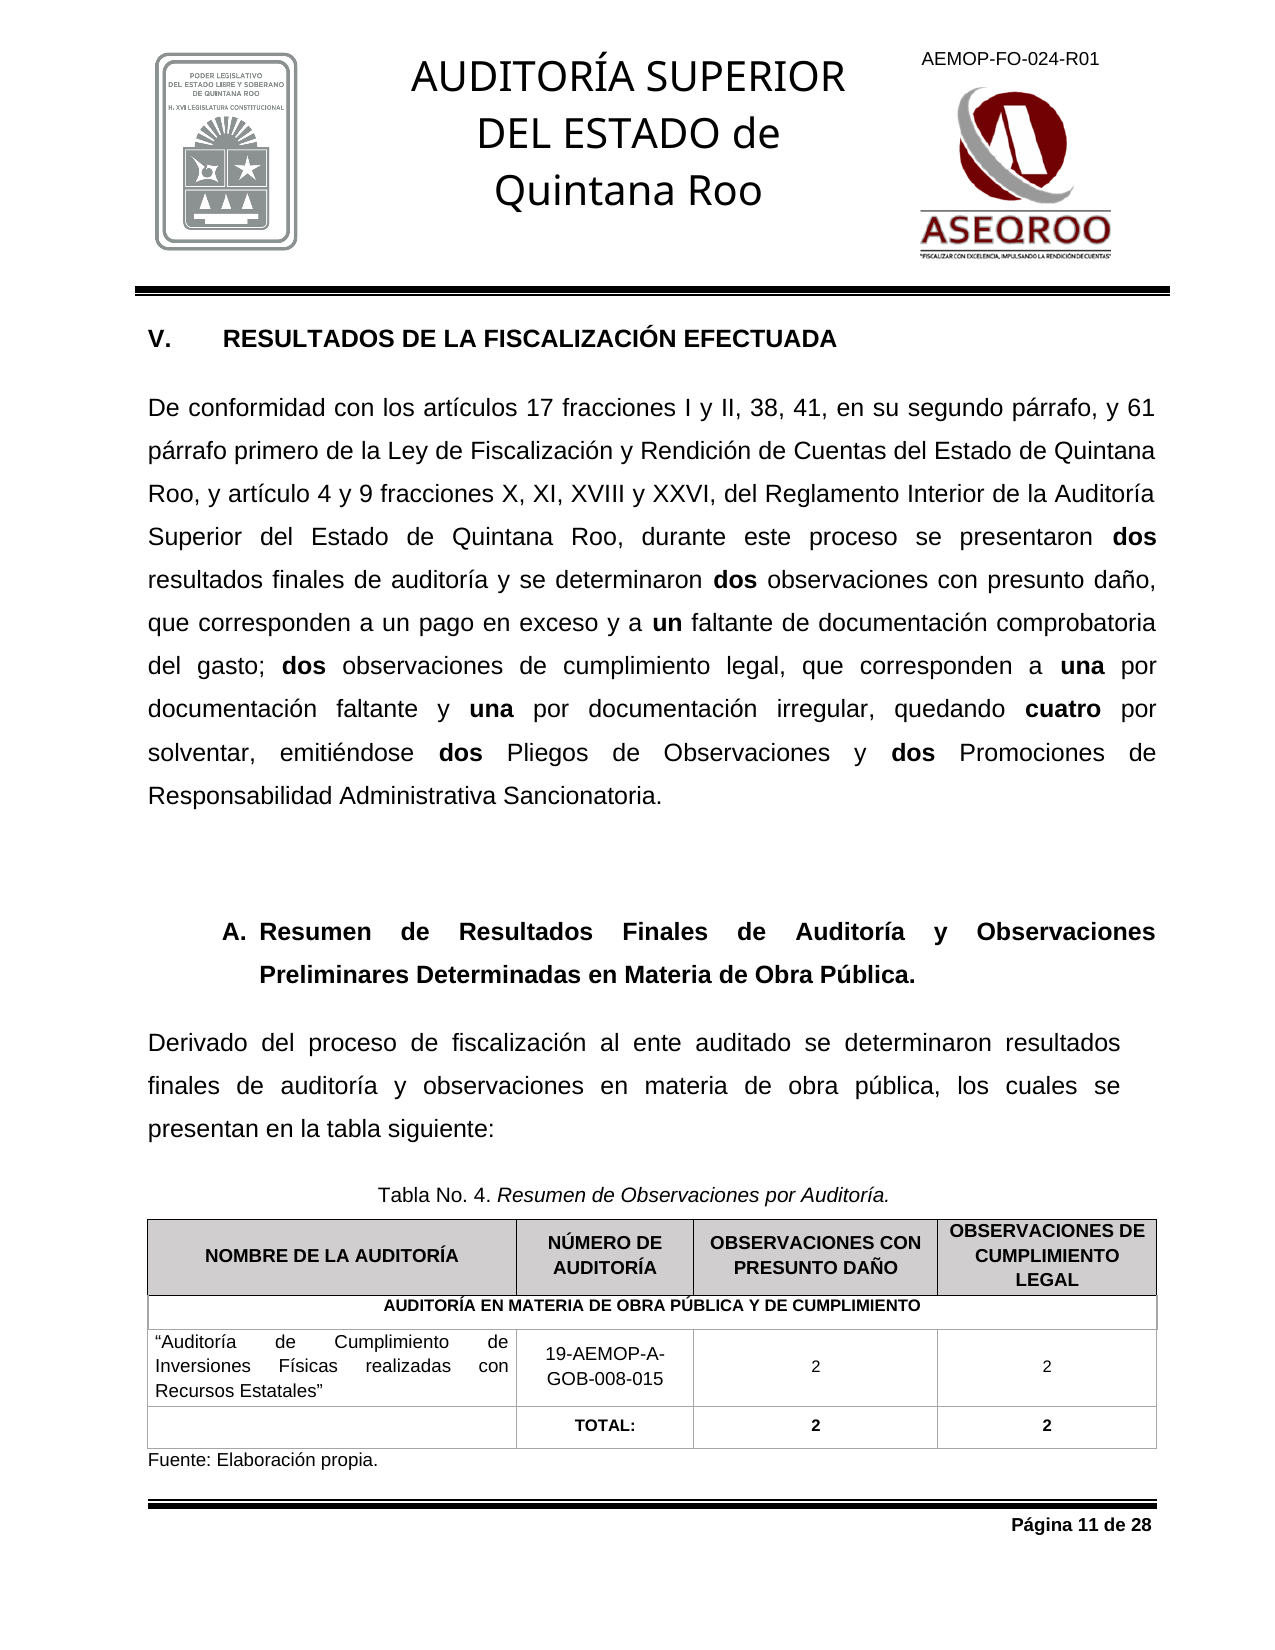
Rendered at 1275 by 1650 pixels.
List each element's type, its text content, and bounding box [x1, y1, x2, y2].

table_header NÚMERO DE AUDITORÍA [517, 1220, 693, 1295]
table_header NOMBRE DE LA AUDITORÍA [148, 1220, 516, 1295]
table_cell 19-AEMOP-A-GOB-008-015 [517, 1330, 693, 1406]
text De conformidad con los artículos 17 fracciones I y II, 38, 41, en su segundo párrafo, y 61 párrafo primero de la Ley de Fiscalización y Rendición de Cuentas del Estado de Quintana Roo, y artículo 4 y 9 fracciones X, XI, XVIII y XXVI, del Reglamento Interior de la Auditoría Superior del Estado de Quintana Roo, durante este proceso se presentaron dos resultados finales de auditoría y se determinaron dos observaciones con presunto daño, que corresponden a un pago en exceso y a un faltante de documentación comprobatoria del gasto; dos observaciones de cumplimiento legal, que corresponden a una por documentación faltante y una por documentación irregular, quedando cuatro por solventar, emitiéndose dos Pliegos de Observaciones y dos Promociones de Responsabilidad Administrativa Sancionatoria. [148, 393, 1157, 809]
table_header OBSERVACIONES CON PRESUNTO DAÑO [694, 1220, 937, 1295]
text Derivado del proceso de fiscalización al ente auditado se determinaron resultados finales de auditoría y observaciones en materia de obra pública, los cuales se presentan en la tabla siguiente: [148, 1028, 1122, 1143]
table_cell 2 [938, 1407, 1156, 1448]
table_cell 2 [694, 1407, 937, 1448]
table_cell “Auditoría de Cumplimiento de Inversiones Físicas realizadas con Recursos Estatales” [148, 1330, 516, 1406]
table_header OBSERVACIONES DE CUMPLIMIENTO LEGAL [938, 1220, 1156, 1295]
table_cell 2 [694, 1330, 937, 1406]
text Fuente: Elaboración propia. [148, 1449, 1157, 1471]
table_cell [148, 1407, 516, 1448]
picture [920, 87, 1111, 259]
picture [153, 49, 299, 252]
text Tabla No. 4. Resumen de Observaciones por Auditoría. [148, 1183, 1122, 1207]
table_cell AUDITORÍA EN MATERIA DE OBRA PÚBLICA Y DE CUMPLIMIENTO [149, 1296, 1156, 1329]
table_cell 2 [938, 1330, 1156, 1406]
subtitle RESULTADOS DE LA FISCALIZACIÓN EFECTUADA [148, 324, 1157, 353]
table_cell TOTAL: [517, 1407, 693, 1448]
subtitle Resumen de Resultados Finales de Auditoría y Observaciones Preliminares Determinadas en Materia de Obra Pública. [222, 917, 1157, 989]
